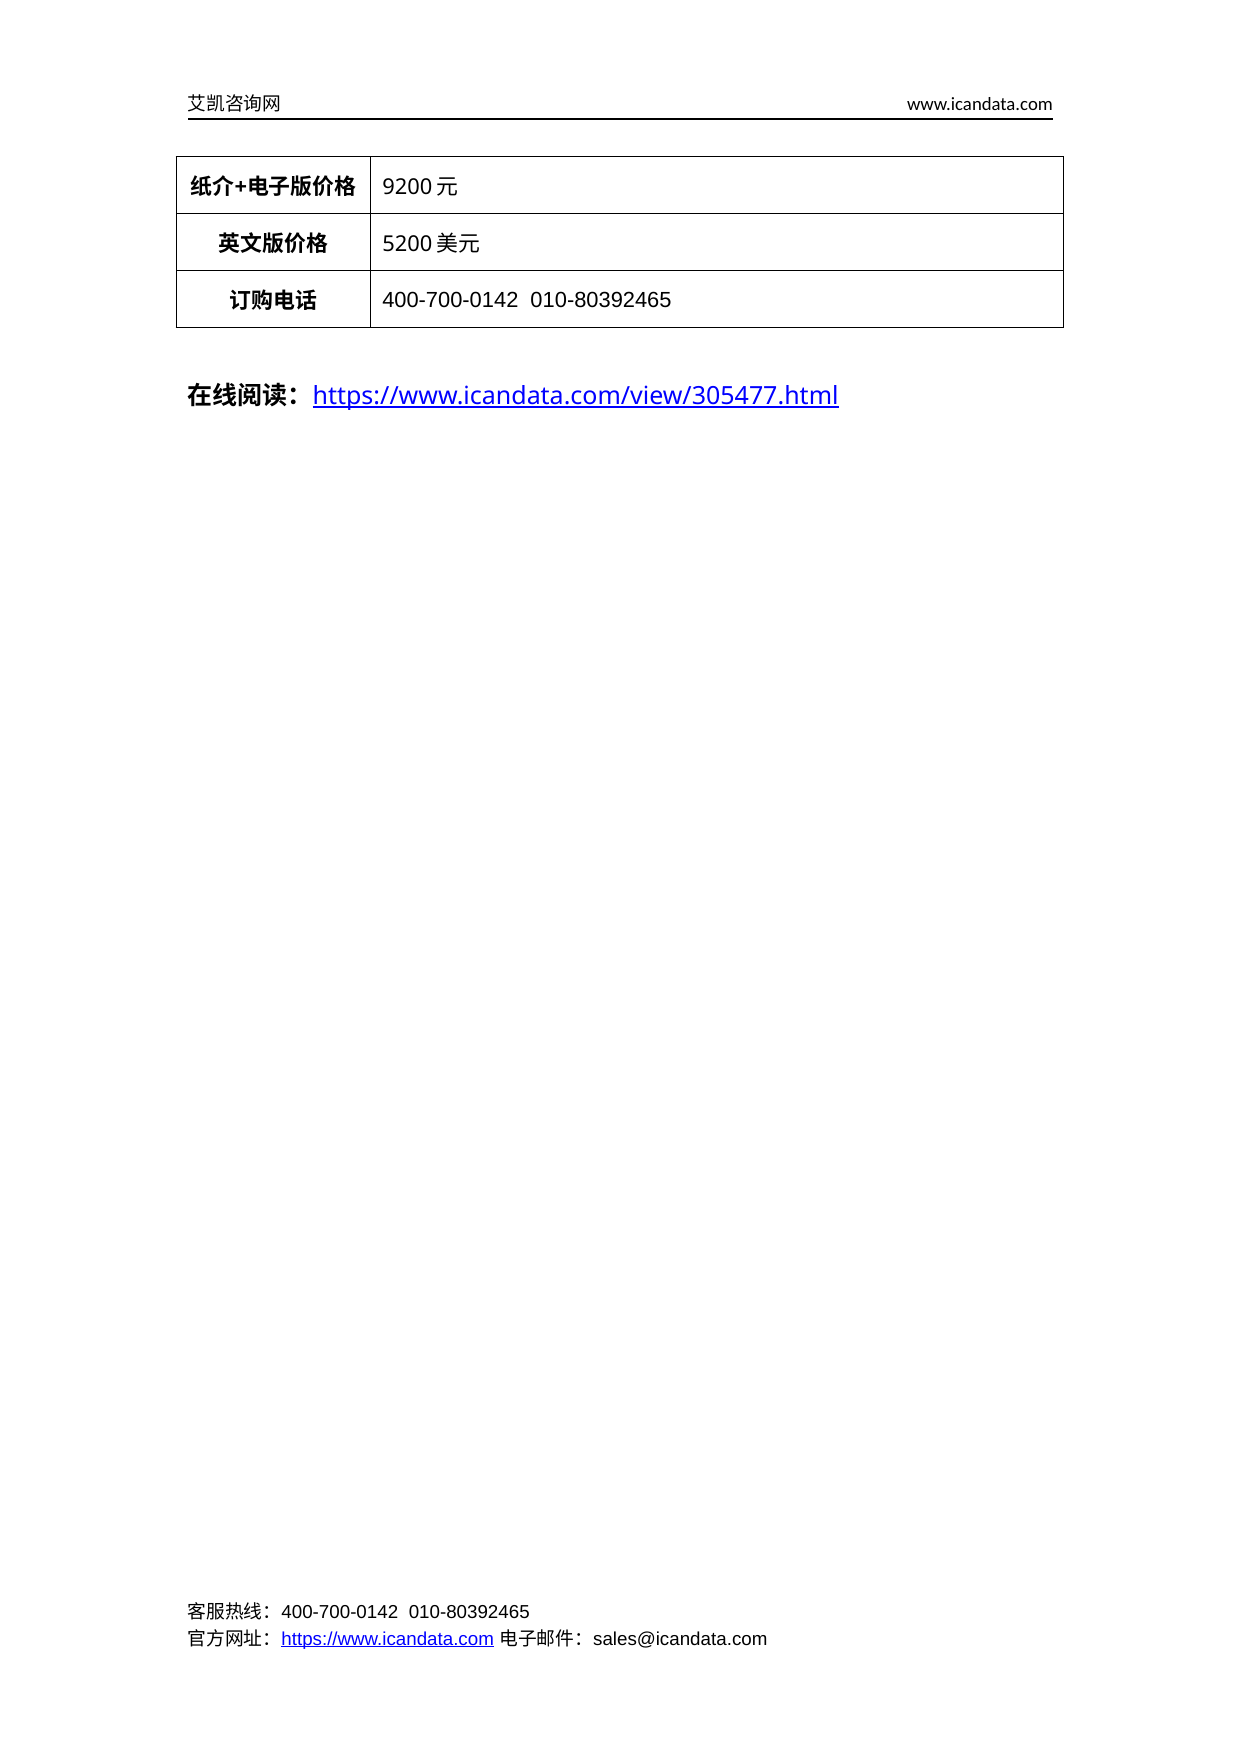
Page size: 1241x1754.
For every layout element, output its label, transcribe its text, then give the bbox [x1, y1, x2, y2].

table_cell 英文版价格 [177, 214, 370, 270]
table_cell 订购电话 [177, 271, 370, 327]
text 在线阅读：https://www.icandata.com/view/305477.html [187, 361, 1053, 426]
table_cell 400-700-0142 010-80392465 [371, 271, 1063, 327]
table_cell 5200美元 [371, 214, 1063, 270]
table_cell 9200元 [371, 157, 1063, 213]
table_cell 纸介+电子版价格 [177, 157, 370, 213]
